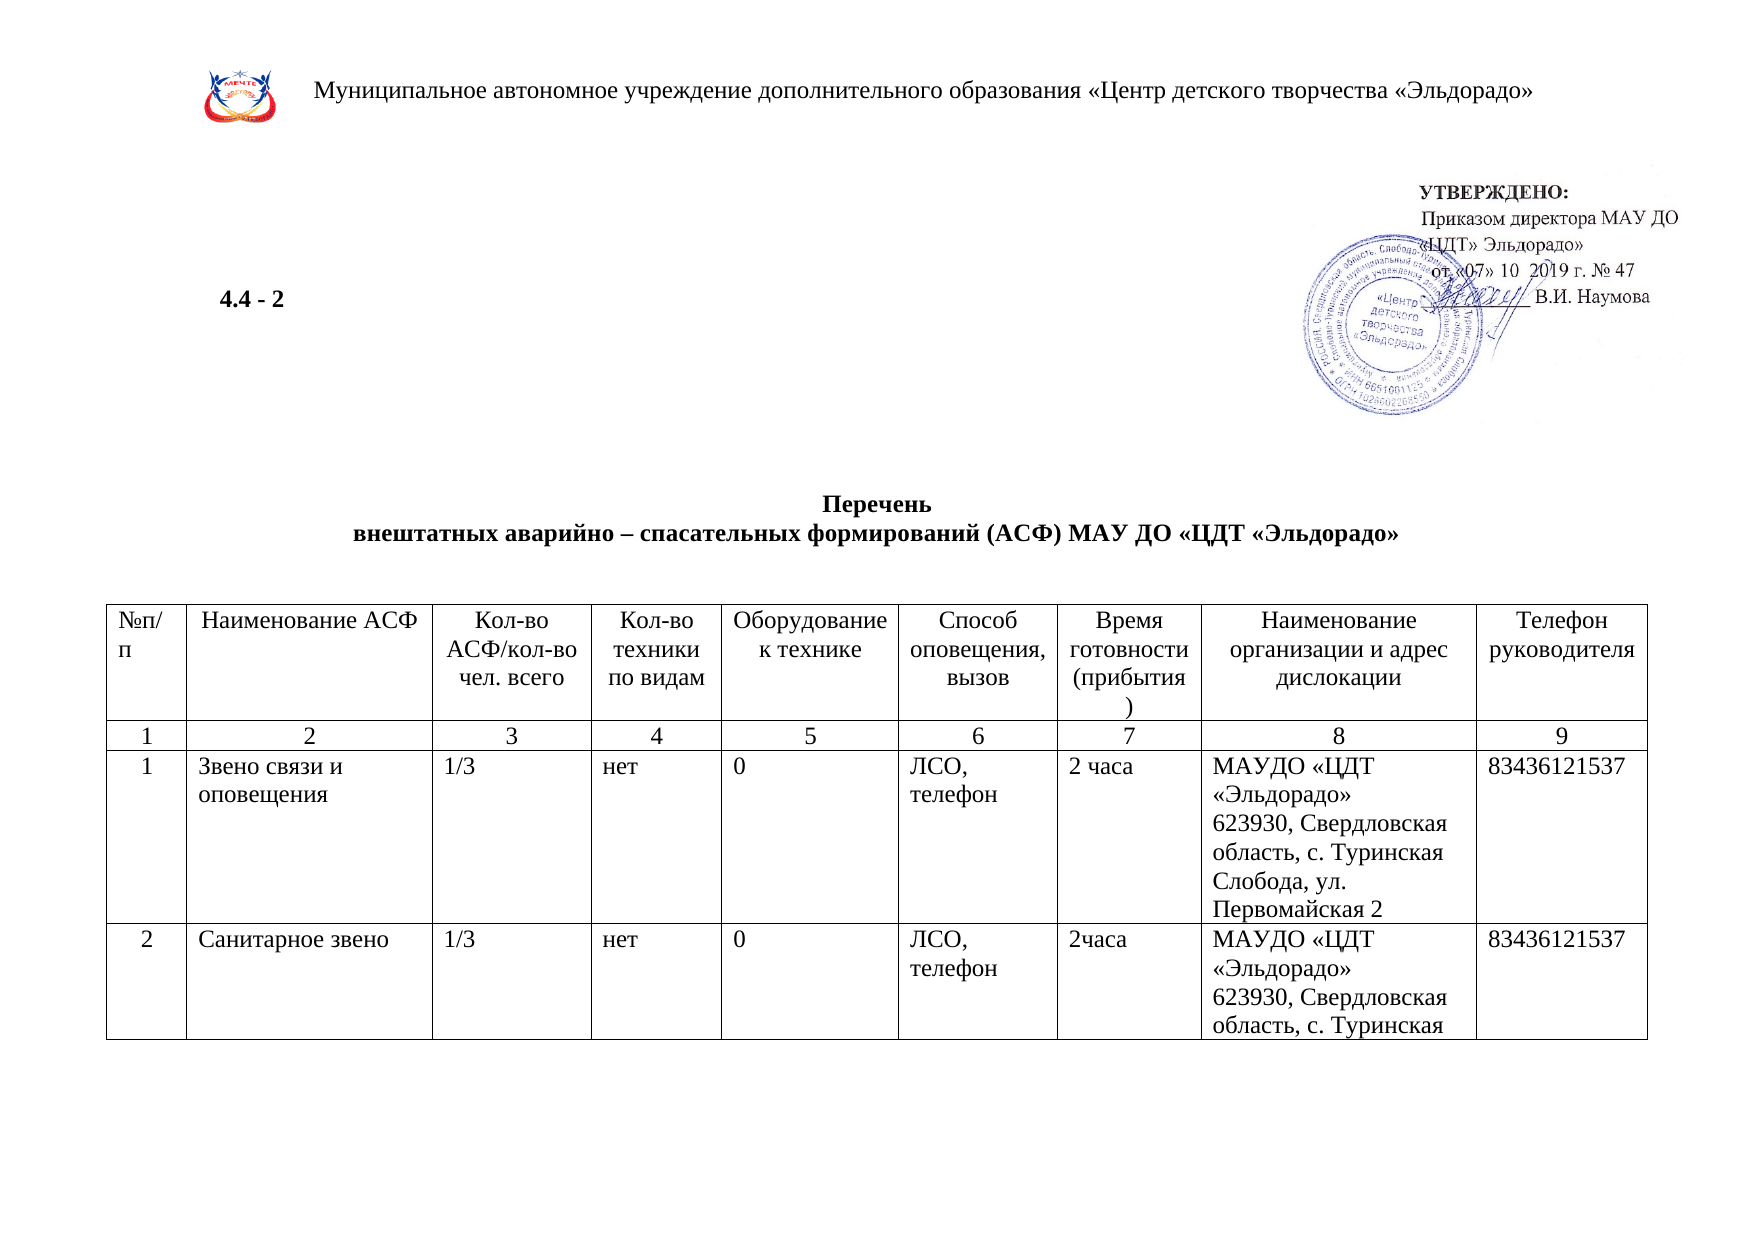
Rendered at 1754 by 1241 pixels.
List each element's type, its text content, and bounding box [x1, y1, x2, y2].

table_cell 0 [722, 751, 898, 923]
table_cell МАУДО «ЦДТ «Эльдорадо» 623930, Свердловская область, с. Туринская Слобода, ул. Первомайская 2 [1202, 924, 1476, 1039]
table_cell нет [592, 751, 721, 923]
table_cell 0 [722, 924, 898, 1039]
table_cell 4 [592, 721, 721, 750]
table_cell Санитарное звено [187, 924, 432, 1039]
table_cell 1 [107, 751, 186, 923]
table_cell МАУДО «ЦДТ «Эльдорадо» 623930, Свердловская область, с. Туринская Слобода, ул. Первомайская 2 [1202, 751, 1476, 923]
table_header Способ оповещения, вызов [899, 605, 1057, 720]
table_header Кол-во техники по видам [592, 605, 721, 720]
table_header Время готовности (прибытия) [1058, 605, 1201, 720]
table_cell нет [592, 924, 721, 1039]
table_cell 2 часа [1058, 751, 1201, 923]
table_cell 6 [899, 721, 1057, 750]
table_header Телефон руководителя [1477, 605, 1647, 720]
picture [201, 68, 278, 123]
text Перечень [118, 489, 1636, 518]
table_cell 2часа [1058, 924, 1201, 1039]
table_cell ЛСО, телефон [899, 924, 1057, 1039]
table_cell 8 [1202, 721, 1476, 750]
table_cell 1 [107, 721, 186, 750]
text внештатных аварийно – спасательных формирований (АСФ) МАУ ДО «ЦДТ «Эльдорадо» [118, 518, 1636, 546]
table_cell 2 [187, 721, 432, 750]
table_header №п/п [107, 605, 186, 720]
table_header Наименование организации и адрес дислокации [1202, 605, 1476, 720]
table_cell 3 [433, 721, 591, 750]
table_cell 5 [722, 721, 898, 750]
table_cell 7 [1058, 721, 1201, 750]
table_header Кол-во АСФ/кол-во чел. всего [433, 605, 591, 720]
table_cell 1/3 [433, 924, 591, 1039]
table_cell 83436121537 [1477, 751, 1647, 923]
table_cell ЛСО, телефон [899, 751, 1057, 923]
table_cell 9 [1477, 721, 1647, 750]
table_cell Звено связи и оповещения [187, 751, 432, 923]
table_header Наименование АСФ [187, 605, 432, 720]
table_cell 1/3 [433, 751, 591, 923]
picture [1275, 160, 1702, 428]
table_cell 2 [107, 924, 186, 1039]
table_header Оборудование к технике [722, 605, 898, 720]
table_cell 83436121537 [1477, 924, 1647, 1039]
